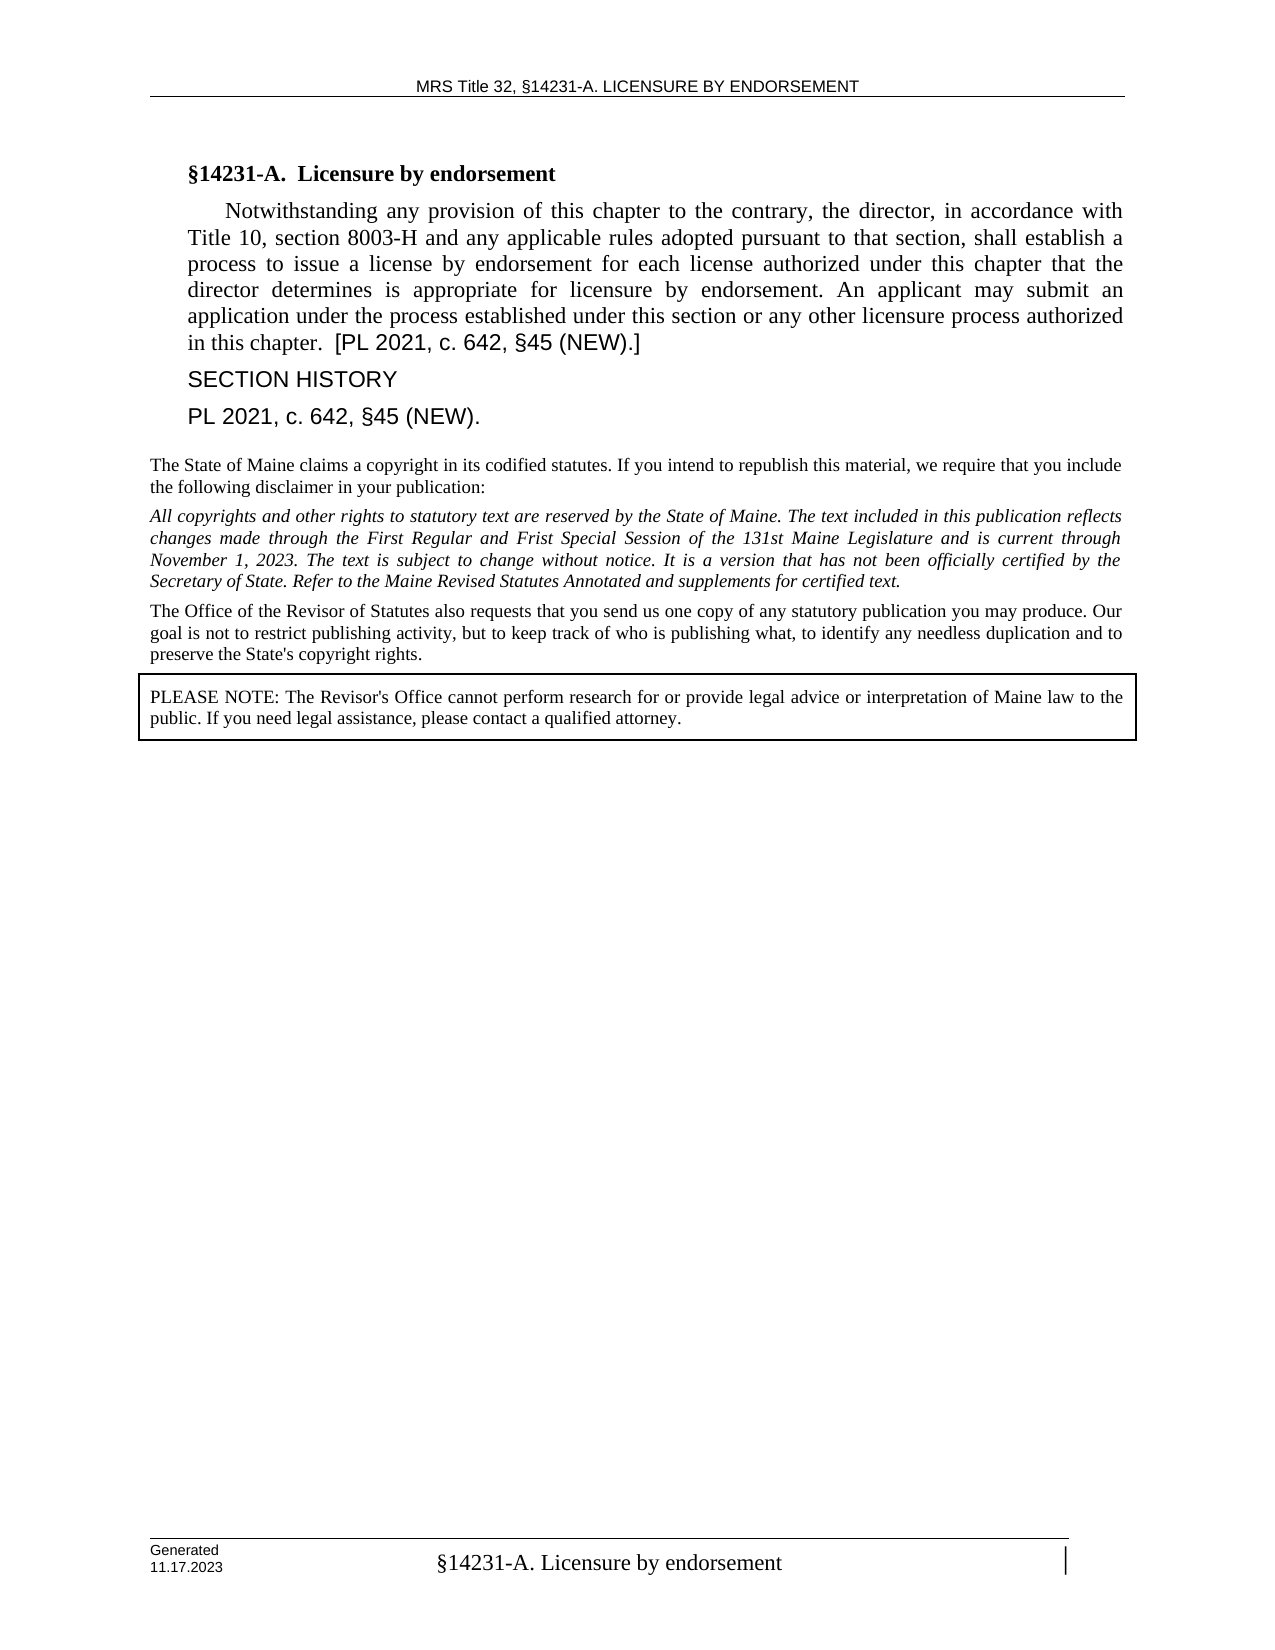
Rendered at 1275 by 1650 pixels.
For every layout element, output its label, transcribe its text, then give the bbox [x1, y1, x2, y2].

text The Office of the Revisor of Statutes also requests that you send us one copy of any statutory publication you may produce. Our goal is not to restrict publishing activity, but to keep track of who is publishing what, to identify any needless duplication and to preserve the State's copyright rights. [150, 600, 1125, 665]
text §14231-A. Licensure by endorsement [187, 160, 1125, 187]
text All copyrights and other rights to statutory text are reserved by the State of Maine. The text included in this publication reflects changes made through the First Regular and Frist Special Session of the 131st Maine Legislature and is current through November 1, 2023 . The text is subject to change without notice. It is a version that has not been officially certified by the Secretary of State. Refer to the Maine Revised Statutes Annotated and supplements for certified text. [150, 505, 1125, 592]
text PL 2021, c. 642, §45 (NEW). [187, 403, 1125, 429]
text SECTION HISTORY [187, 366, 1125, 392]
text PLEASE NOTE: The Revisor's Office cannot perform research for or provide legal advice or interpretation of Maine law to the public. If you need legal assistance, please contact a qualified attorney. [140, 675, 1135, 739]
text Notwithstanding any provision of this chapter to the contrary, the director, in accordance with Title 10, section 8003-H and any applicable rules adopted pursuant to that section, shall establish a process to issue a license by endorsement for each license authorized under this chapter that the director determines is appropriate for licensure by endorsement. An applicant may submit an application under the process established under this section or any other licensure process authorized in this chapter. [PL 2021, c. 642, §45 (NEW).] [187, 197, 1125, 355]
text The State of Maine claims a copyright in its codified statutes. If you intend to republish this material, we require that you include the following disclaimer in your publication: [150, 454, 1125, 497]
